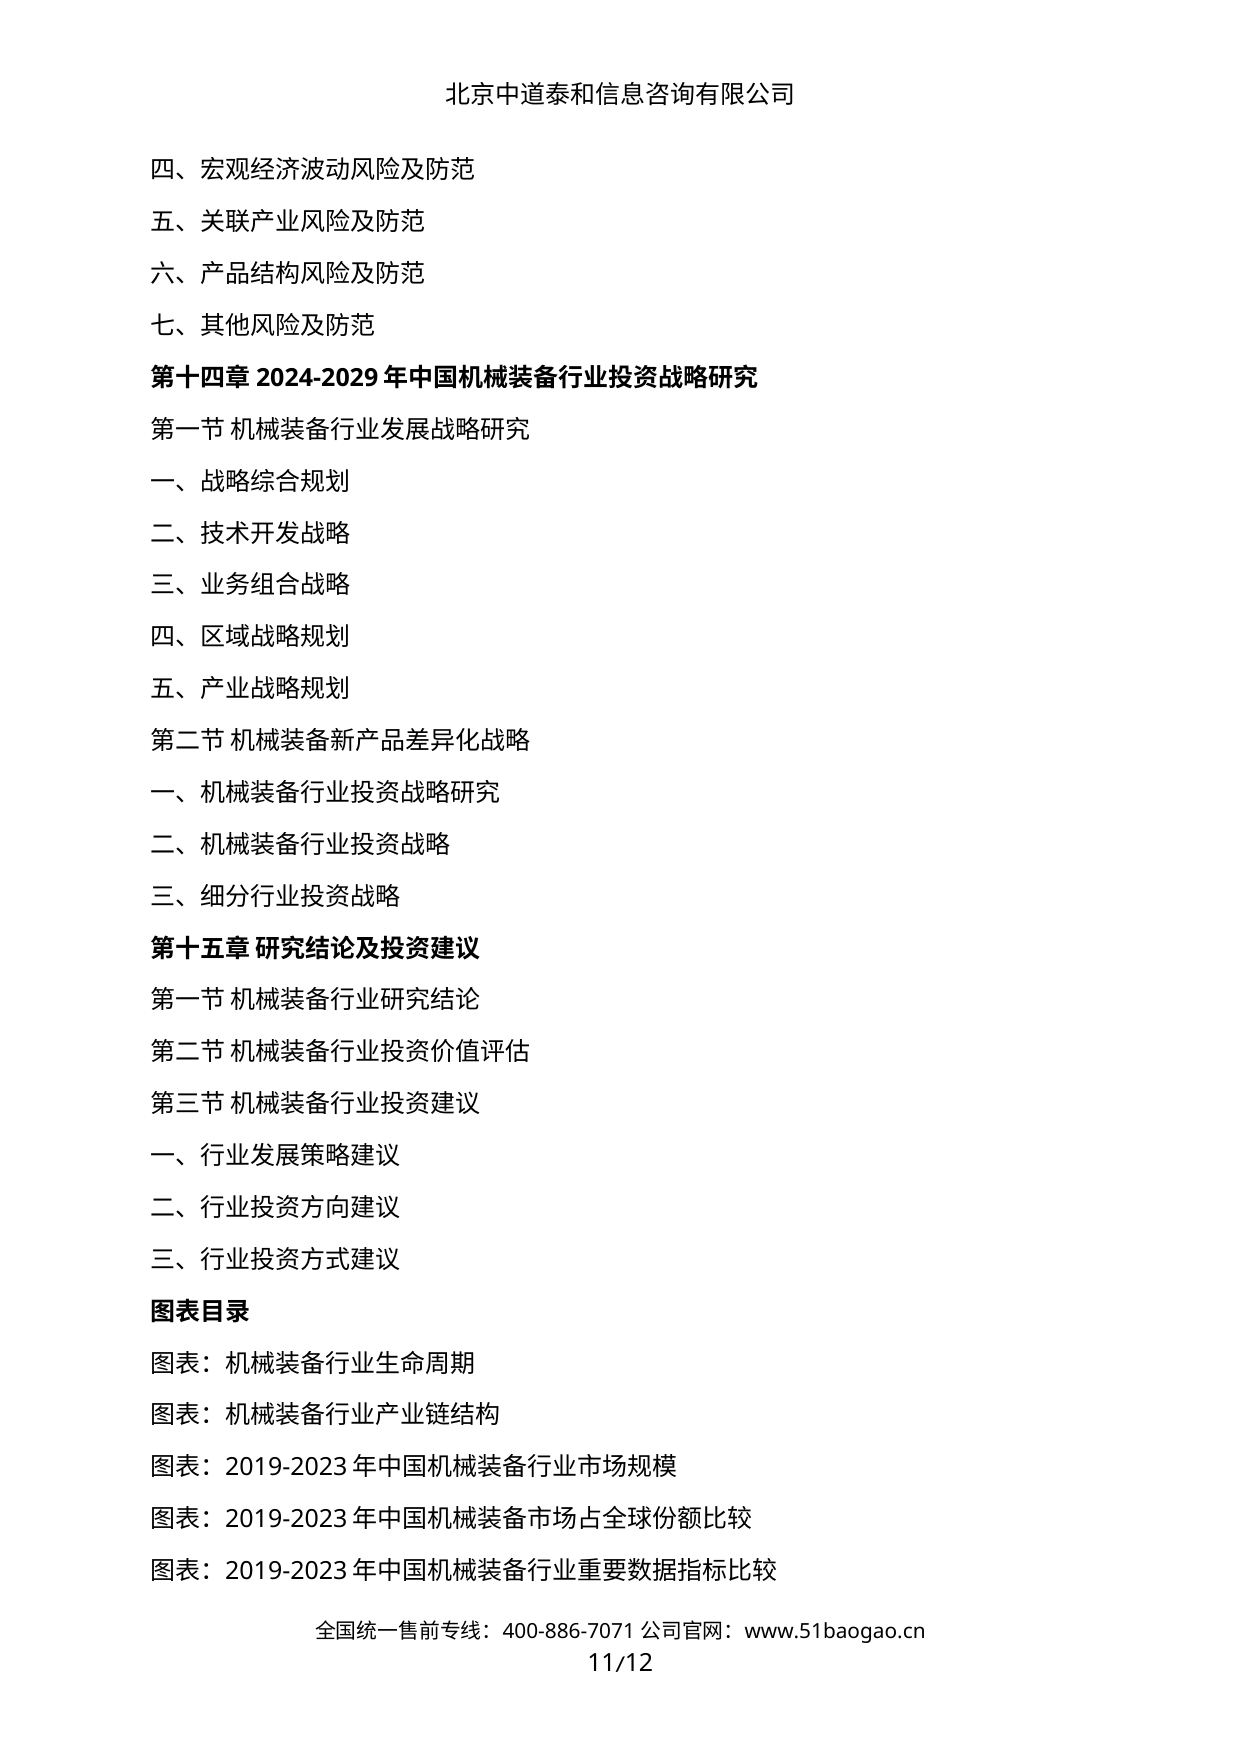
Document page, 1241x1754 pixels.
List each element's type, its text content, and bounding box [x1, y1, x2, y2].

text 图表：2019-2023年中国机械装备行业重要数据指标比较 [150, 1551, 1090, 1587]
text 三、业务组合战略 [150, 565, 1090, 601]
text 图表目录 [150, 1291, 1090, 1327]
text 四、宏观经济波动风险及防范 [150, 150, 1090, 186]
text 第一节 机械装备行业研究结论 [150, 980, 1090, 1016]
text 第二节 机械装备新产品差异化战略 [150, 721, 1090, 757]
text 第一节 机械装备行业发展战略研究 [150, 409, 1090, 446]
text 七、其他风险及防范 [150, 306, 1090, 342]
text 四、区域战略规划 [150, 617, 1090, 653]
text 三、细分行业投资战略 [150, 876, 1090, 912]
text 第三节 机械装备行业投资建议 [150, 1084, 1090, 1120]
text 二、技术开发战略 [150, 513, 1090, 549]
text 二、机械装备行业投资战略 [150, 824, 1090, 861]
text 一、机械装备行业投资战略研究 [150, 772, 1090, 809]
text 第十四章 2024-2029年中国机械装备行业投资战略研究 [150, 357, 1090, 394]
text 图表：2019-2023年中国机械装备市场占全球份额比较 [150, 1499, 1090, 1535]
text 五、产业战略规划 [150, 669, 1090, 705]
text 五、关联产业风险及防范 [150, 202, 1090, 238]
text 第二节 机械装备行业投资价值评估 [150, 1032, 1090, 1068]
text 一、战略综合规划 [150, 461, 1090, 497]
text 三、行业投资方式建议 [150, 1239, 1090, 1276]
text 图表：机械装备行业生命周期 [150, 1343, 1090, 1379]
text 图表：2019-2023年中国机械装备行业市场规模 [150, 1447, 1090, 1483]
text 第十五章 研究结论及投资建议 [150, 928, 1090, 964]
text 一、行业发展策略建议 [150, 1136, 1090, 1172]
text 二、行业投资方向建议 [150, 1187, 1090, 1224]
text 六、产品结构风险及防范 [150, 254, 1090, 290]
text 图表：机械装备行业产业链结构 [150, 1395, 1090, 1431]
